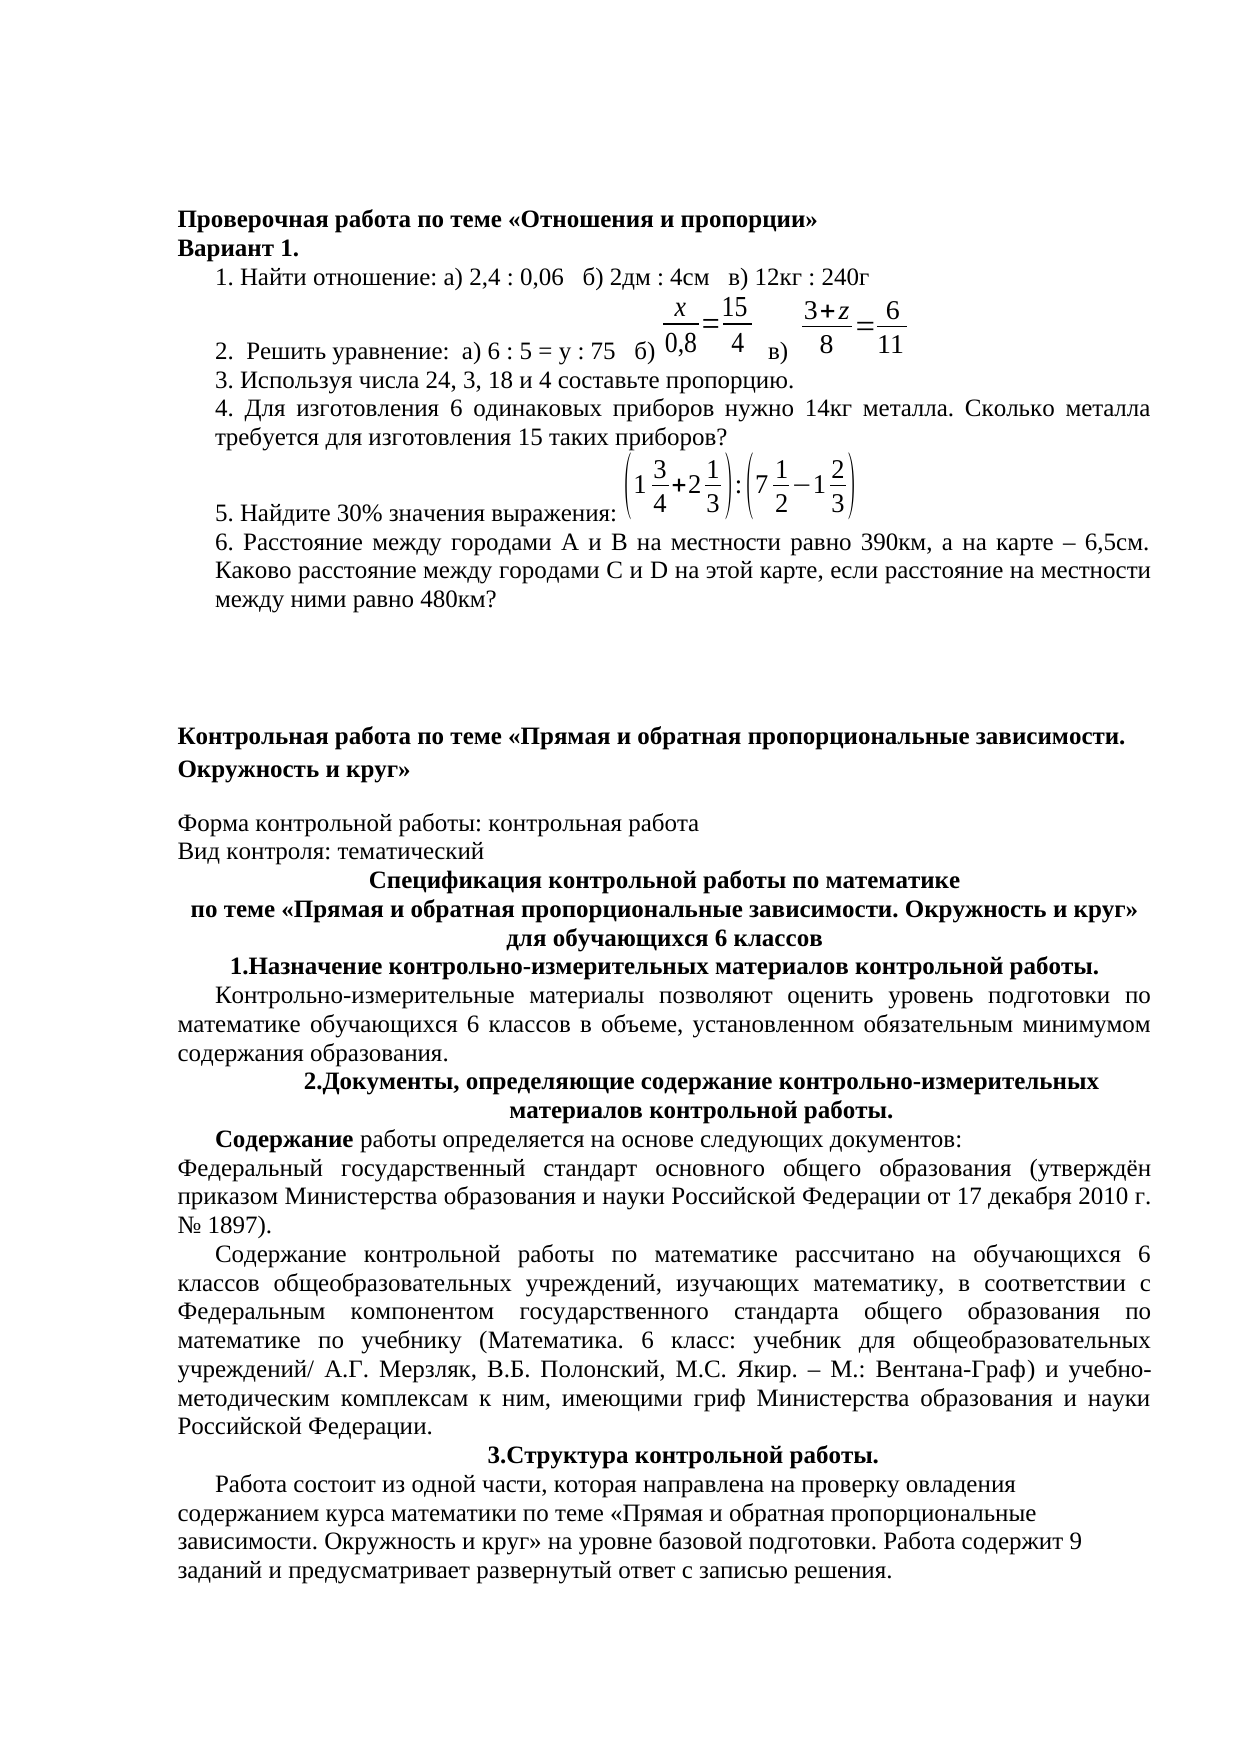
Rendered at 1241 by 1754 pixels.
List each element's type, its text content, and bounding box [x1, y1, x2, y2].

text Федеральный государственный стандарт основного общего образования (утверждён приказом Министерства образования и науки Российской Федерации от 17 декабря 2010 г. № 1897). [177, 1153, 1152, 1239]
text 3. Используя числа 24, 3, 18 и 4 составьте пропорцию. [215, 365, 1152, 393]
text 4. Для изготовления 6 одинаковых приборов нужно 14кг металла. Сколько металла требуется для изготовления 15 таких приборов? [215, 393, 1152, 451]
text Содержание работы определяется на основе следующих документов: [177, 1124, 1152, 1153]
text 2.Документы, определяющие содержание контрольно-измерительных материалов контрольной работы. [251, 1066, 1152, 1124]
text Работа состоит из одной части, которая направлена на проверку овладения содержанием курса математики по теме «Прямая и обратная пропорциональные зависимости. Окружность и круг» на уровне базовой подготовки. Работа содержит 9 заданий и предусматривает развернутый ответ с записью решения. [177, 1469, 1152, 1584]
text 1.Назначение контрольно-измерительных материалов контрольной работы. [177, 951, 1152, 980]
text Содержание контрольной работы по математике рассчитано на обучающихся 6 классов общеобразовательных учреждений, изучающих математику, в соответствии с Федеральным компонентом государственного стандарта общего образования по математике по учебнику (Математика. 6 класс: учебник для общеобразовательных учреждений/ А.Г. Мерзляк, В.Б. Полонский, М.С. Якир. – М.: Вентана-Граф) и учебно-методическим комплексам к ним, имеющими гриф Министерства образования и науки Российской Федерации. [177, 1239, 1152, 1440]
text Спецификация контрольной работы по математике [177, 865, 1152, 894]
text 2. Решить уравнение: а) 6 : 5 = y : 75 б) в) [215, 291, 1152, 365]
text Проверочная работа по теме «Отношения и пропорции» [177, 204, 1152, 233]
text Вид контроля: тематический [177, 836, 1152, 865]
text 5. Найдите 30% значения выражения: [215, 451, 1152, 527]
text 3.Структура контрольной работы. [215, 1440, 1152, 1469]
text 1. Найти отношение: а) 2,4 : 0,06 б) 2дм : 4см в) 12кг : 240г [215, 262, 1152, 291]
text 6. Расстояние между городами А и В на местности равно 390км, а на карте – 6,5см. Каково расстояние между городами С и D на этой карте, если расстояние на местности между ними равно 480км? [215, 527, 1152, 613]
text Вариант 1. [177, 233, 1152, 262]
text по теме «Прямая и обратная пропорциональные зависимости. Окружность и круг» для обучающихся 6 классов [177, 894, 1152, 951]
text Контрольно-измерительные материалы позволяют оценить уровень подготовки по математике обучающихся 6 классов в объеме, установленном обязательным минимумом содержания образования. [177, 980, 1152, 1066]
text Контрольная работа по теме «Прямая и обратная пропорциональные зависимости. Окружность и круг» [177, 721, 1152, 782]
text Форма контрольной работы: контрольная работа [177, 808, 1152, 836]
